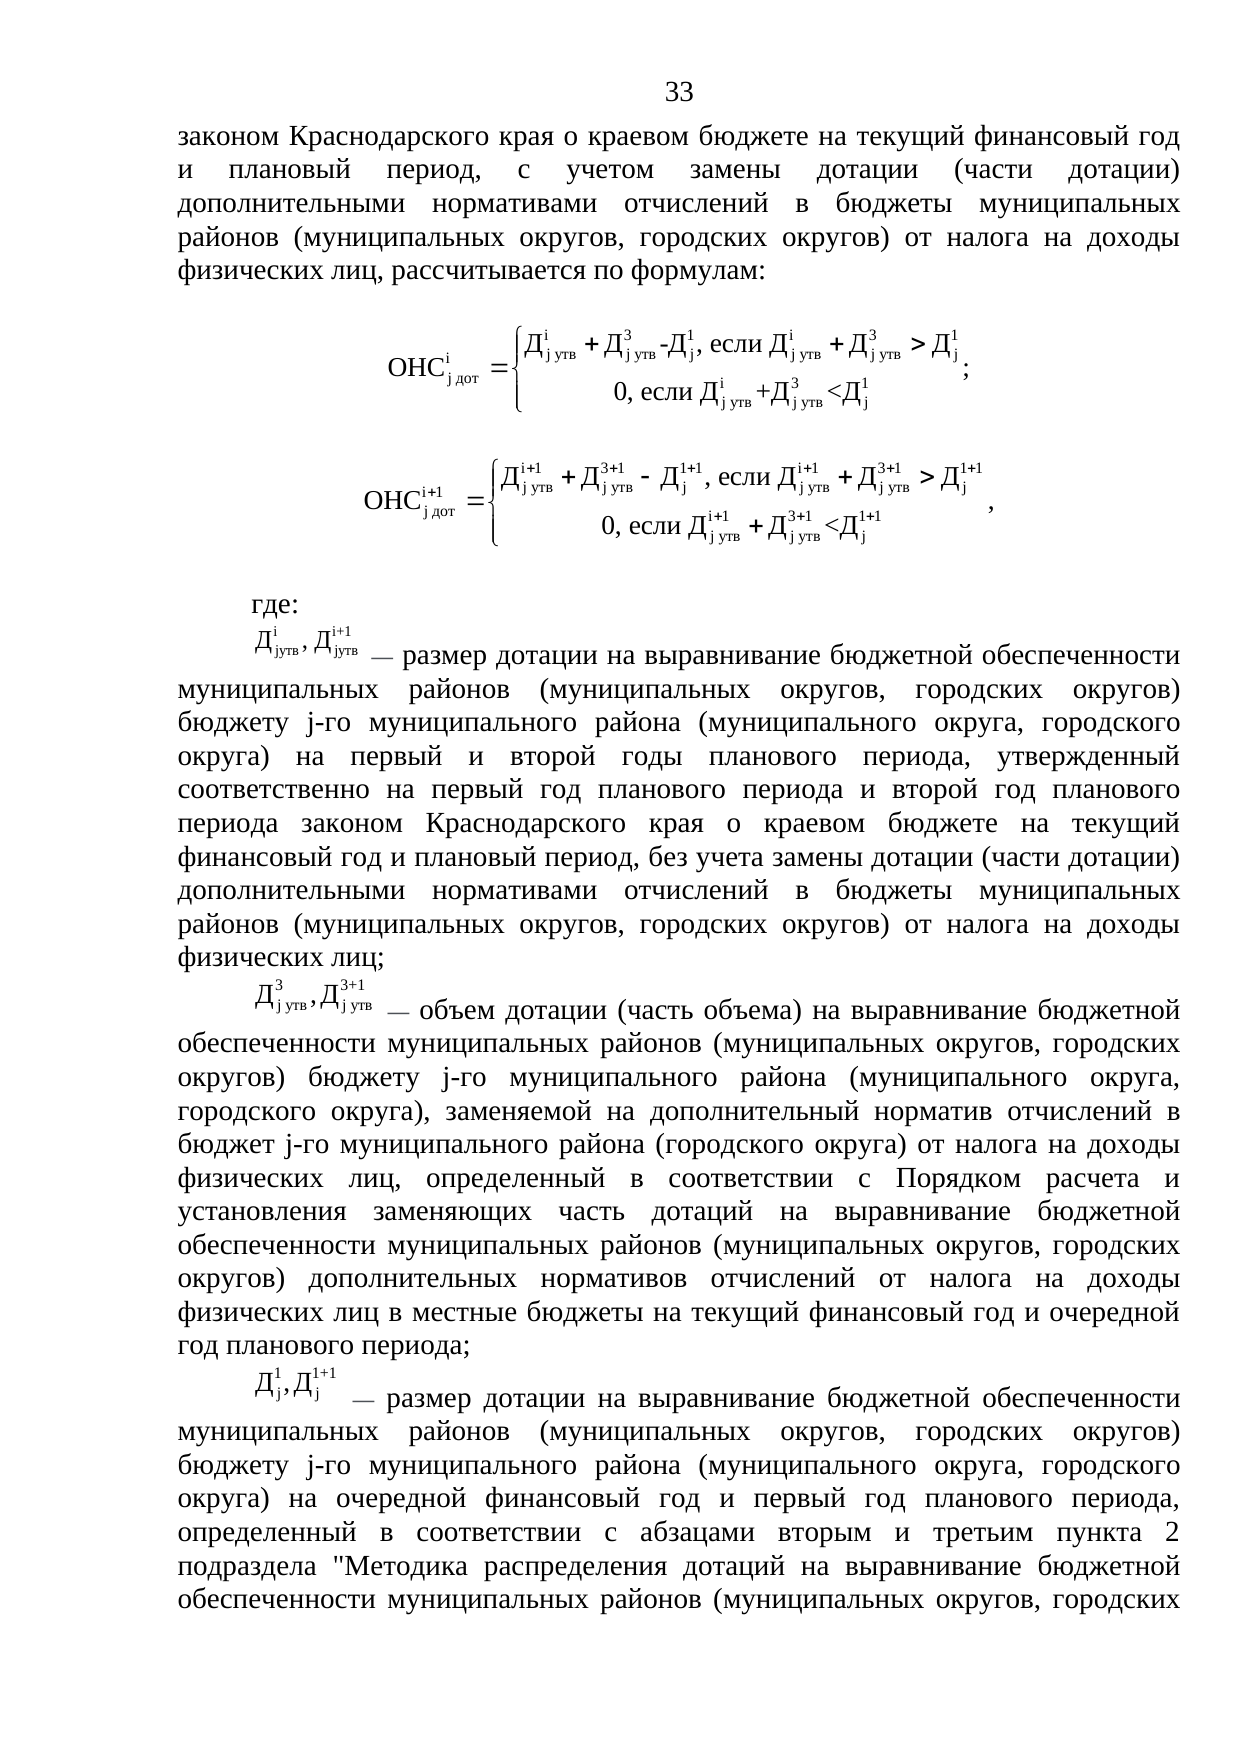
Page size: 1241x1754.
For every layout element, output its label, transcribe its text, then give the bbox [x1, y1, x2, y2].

text где: [177, 587, 1181, 620]
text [177, 118, 1181, 286]
text — размер дотации на выравнивание бюджетной обеспеченности муниципальных районов (муниципальных округов, городских округов) бюджету j-го муниципального района (муниципального округа, городского округа) на первый и второй годы планового периода, утвержденный соответственно на первый год планового периода и второй год планового периода законом Краснодарского края о краевом бюджете на текущий финансовый год и плановый период, без учета замены дотации (части дотации) дополнительными нормативами отчислений в бюджеты муниципальных районов (муниципальных округов, городских округов) от налога на доходы физических лиц; [177, 620, 1181, 973]
text — объем дотации (часть объема) на выравнивание бюджетной обеспеченности муниципальных районов (муниципальных округов, городских округов) бюджету j-го муниципального района (муниципального округа, городского округа), заменяемой на дополнительный норматив отчислений в бюджет j-го муниципального района (городского округа) от налога на доходы физических лиц, определенный в соответствии с Порядком расчета и установления заменяющих часть дотаций на выравнивание бюджетной обеспеченности муниципальных районов (муниципальных округов, городских округов) дополнительных нормативов отчислений от налога на доходы физических лиц в местные бюджеты на текущий финансовый год и очередной год планового периода; [177, 973, 1181, 1361]
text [177, 1361, 1181, 1615]
